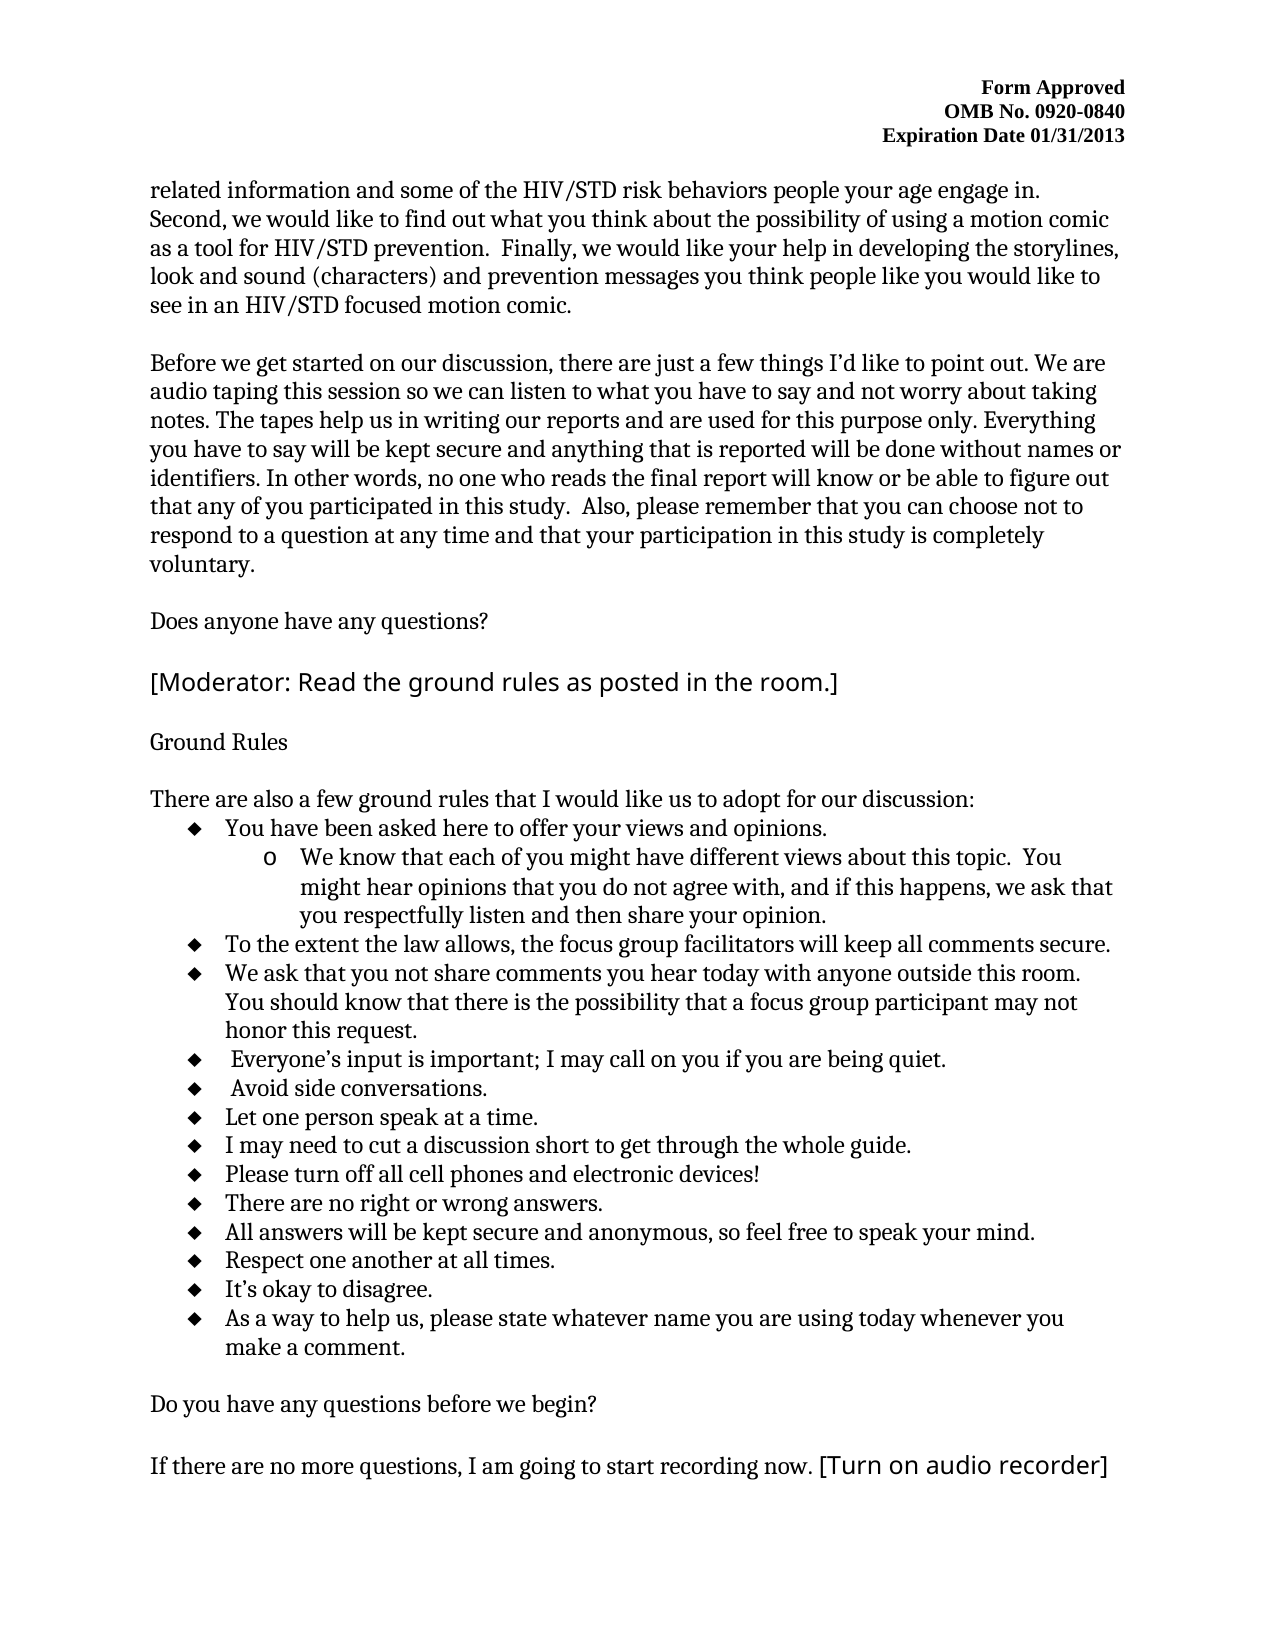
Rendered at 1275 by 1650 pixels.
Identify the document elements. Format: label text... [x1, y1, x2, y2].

list To the extent the law allows, the focus group facilitators will keep all comments secure. [187, 930, 1125, 959]
text Do you have any questions before we begin? [150, 1390, 1125, 1419]
list Respect one another at all times. [187, 1246, 1125, 1275]
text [150, 176, 1125, 320]
text If there are no more questions, I am going to start recording now. [Turn on audio recorder] [150, 1447, 1125, 1482]
list You have been asked here to offer your views and opinions. [187, 814, 1125, 842]
list We ask that you not share comments you hear today with anyone outside this room. You should know that there is the possibility that a focus group participant may not honor this request. [187, 959, 1125, 1045]
list There are no right or wrong answers. [187, 1189, 1125, 1217]
text Ground Rules [150, 727, 1125, 756]
text There are also a few ground rules that I would like us to adopt for our discussion: [150, 785, 1125, 814]
list I may need to cut a discussion short to get through the whole guide. [187, 1131, 1125, 1160]
list Everyone’s input is important; I may call on you if you are being quiet. [187, 1045, 1125, 1074]
text Does anyone have any questions? [150, 607, 1125, 636]
list Please turn off all cell phones and electronic devices! [187, 1160, 1125, 1189]
list It’s okay to disagree. [187, 1275, 1125, 1304]
list Avoid side conversations. [187, 1074, 1125, 1102]
list As a way to help us, please state whatever name you are using today whenever you make a comment. [187, 1304, 1125, 1361]
text [Moderator: Read the ground rules as posted in the room.] [150, 665, 1125, 699]
list All answers will be kept secure and anonymous, so feel free to speak your mind. [187, 1217, 1125, 1246]
list We know that each of you might have different views about this topic. You might hear opinions that you do not agree with, and if this happens, we ask that you respectfully listen and then share your opinion. [262, 842, 1125, 930]
text Before we get started on our discussion, there are just a few things I’d like to point out. We are audio taping this session so we can listen to what you have to say and not worry about taking notes. The tapes help us in writing our reports and are used for this purpose only. Everything you have to say will be kept secure and anything that is reported will be done without names or identifiers. In other words, no one who reads the final report will know or be able to figure out that any of you participated in this study. Also, please remember that you can choose not to respond to a question at any time and that your participation in this study is completely voluntary. [150, 348, 1125, 578]
list Let one person speak at a time. [187, 1102, 1125, 1131]
